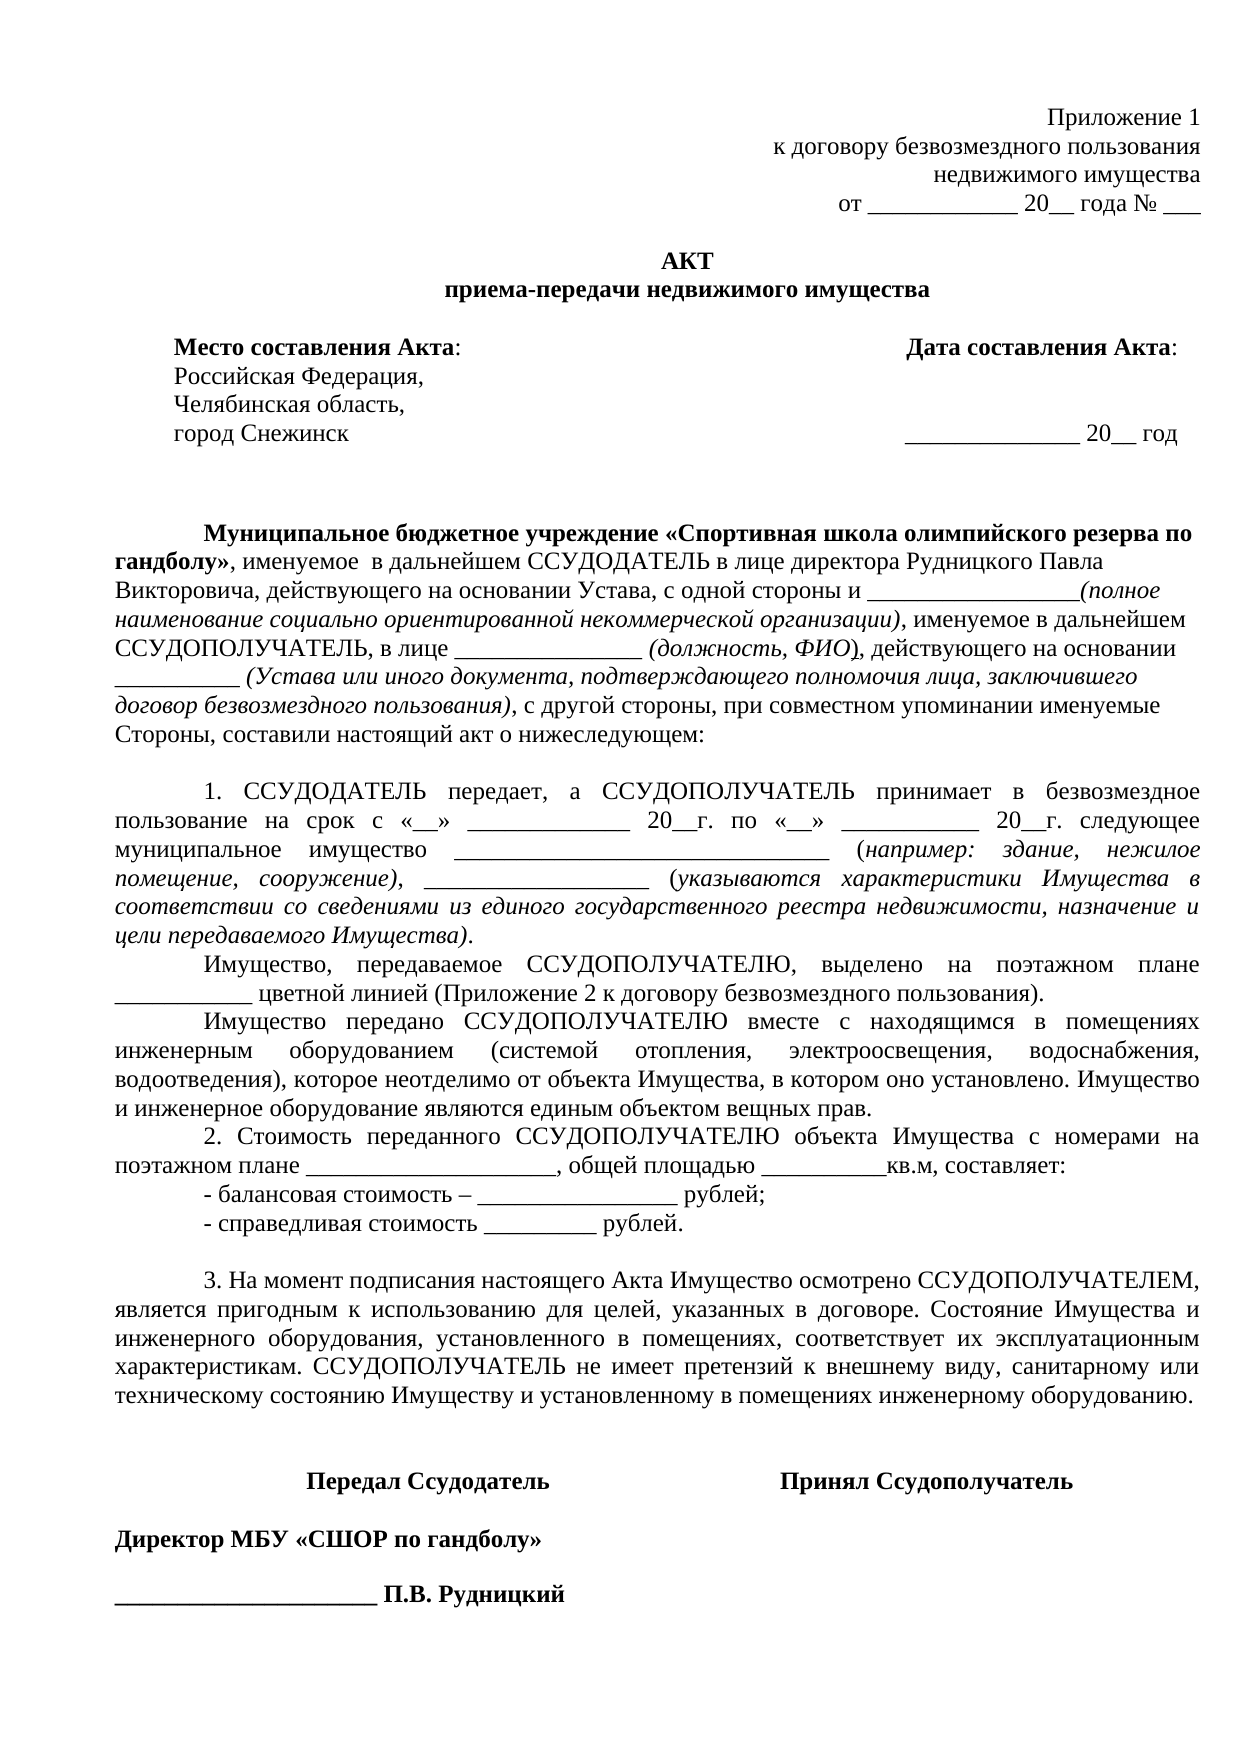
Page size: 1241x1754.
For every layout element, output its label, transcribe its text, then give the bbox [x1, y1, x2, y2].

text от ____________ 20__ года № ___ [114, 188, 1201, 217]
table_cell Российская Федерация, Челябинская область, город Снежинск [103, 361, 588, 448]
text недвижимого имущества [114, 159, 1201, 188]
text Приложение 1 [114, 102, 1201, 131]
text - балансовая стоимость – ________________ рублей; [114, 1179, 1201, 1208]
text Имущество передано ССУДОПОЛУЧАТЕЛЮ вместе с находящимся в помещениях инженерным оборудованием (системой отопления, электроосвещения, водоснабжения, водоотведения), которое неотделимо от объекта Имущества, в котором оно установлено. Имущество и инженерное оборудование являются единым объектом вещных прав. [114, 1006, 1201, 1121]
text Имущество, передаваемое ССУДОПОЛУЧАТЕЛЮ, выделено на поэтажном плане ___________ цветной линией (Приложение 2 к договору безвозмездного пользования). [114, 949, 1201, 1006]
text 2. Стоимость переданного ССУДОПОЛУЧАТЕЛЮ объекта Имущества с номерами на поэтажном плане ____________________, общей площадью __________кв.м, составляет: [114, 1121, 1201, 1179]
text к договору безвозмездного пользования [114, 131, 1201, 159]
table_header Место составления Акта: [103, 332, 588, 361]
table_cell ______________ 20__ год [588, 361, 1189, 448]
text 3. На момент подписания настоящего Акта Имущество осмотрено ССУДОПОЛУЧАТЕЛЕМ, является пригодным к использованию для целей, указанных в договоре. Состояние Имущества и инженерного оборудования, установленного в помещениях, соответствует их эксплуатационным характеристикам. ССУДОПОЛУЧАТЕЛЬ не имеет претензий к внешнему виду, санитарному или техническому состоянию Имуществу и установленному в помещениях инженерному оборудованию. [114, 1265, 1201, 1409]
text приема-передачи недвижимого имущества [114, 274, 1201, 303]
text АКТ [114, 246, 1201, 274]
text - справедливая стоимость _________ рублей. [114, 1208, 1201, 1236]
table_header Принял Ссудополучатель [664, 1466, 1100, 1681]
text 1. ССУДОДАТЕЛЬ передает, а ССУДОПОЛУЧАТЕЛЬ принимает в безвозмездное пользование на срок с «__» _____________ 20__г. по «__» ___________ 20__г. следующее муниципальное имущество ______________________________ (например: здание, нежилое помещение, сооружение), __________________ (указываются характеристики Имущества в соответствии со сведениями из единого государственного реестра недвижимости, назначение и цели передаваемого Имущества). [114, 776, 1201, 949]
table_header Передал Ссудодатель Директор МБУ «СШОР по гандболу» _____________________ П.В. Рудницкий [103, 1466, 664, 1681]
text Муниципальное бюджетное учреждение «Спортивная школа олимпийского резерва по гандболу», именуемое в дальнейшем ССУДОДАТЕЛЬ в лице директора Рудницкого Павла Викторовича, действующего на основании Устава, с одной стороны и _________________(полное наименование социально ориентированной некоммерческой организации), именуемое в дальнейшем ССУДОПОЛУЧАТЕЛЬ, в лице _______________ (должность, ФИО), действующего на основании __________ (Устава или иного документа, подтверждающего полномочия лица, заключившего договор безвозмездного пользования), с другой стороны, при совместном упоминании именуемые Стороны, составили настоящий акт о нижеследующем: [114, 518, 1201, 748]
table_header Дата составления Акта: [588, 332, 1189, 361]
